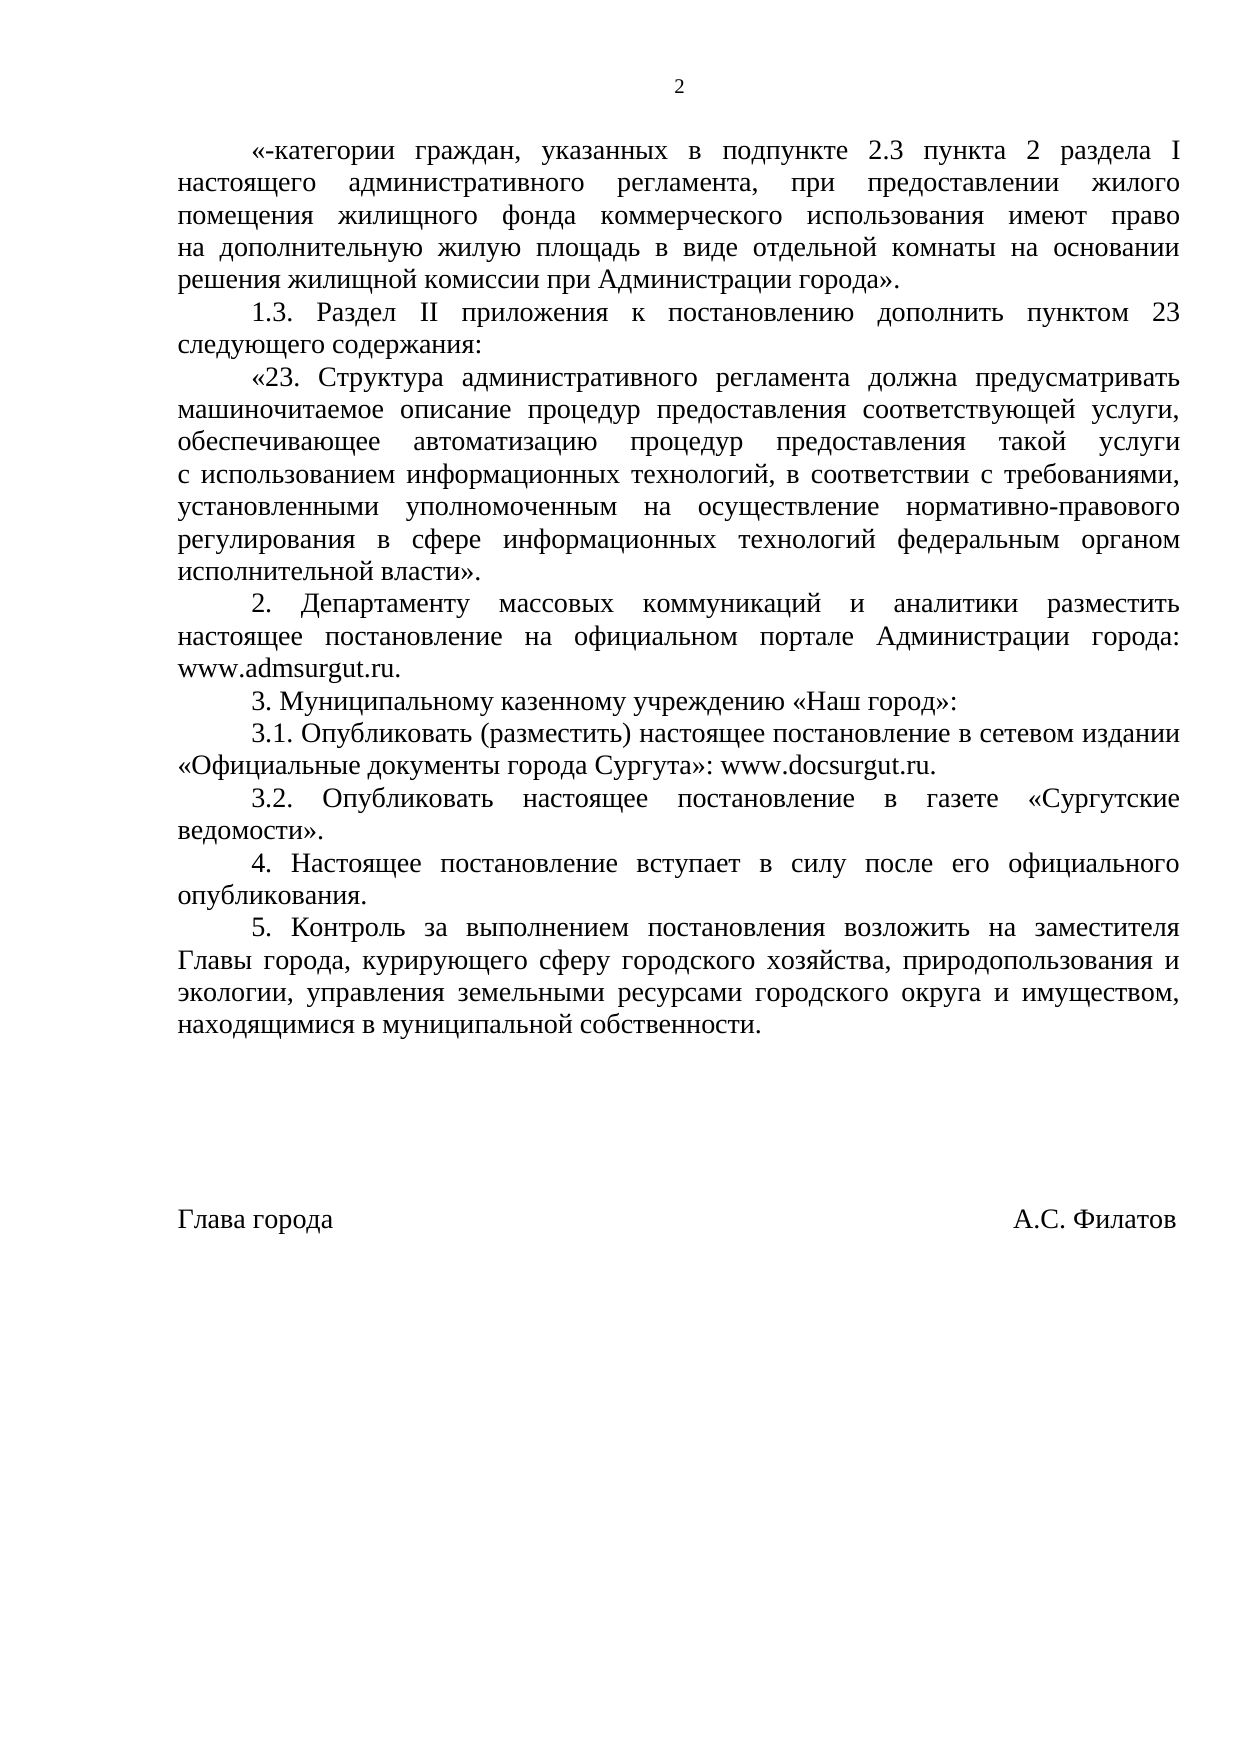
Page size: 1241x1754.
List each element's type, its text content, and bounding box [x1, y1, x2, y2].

text Глава города А.С. Филатов [177, 1202, 1181, 1234]
text «23. Структура административного регламента должна предусматривать машиночитаемое описание процедур предоставления соответствующей услуги, обеспечивающее автоматизацию процедур предоставления такой услуги с использованием информационных технологий, в соответствии с требованиями, установленными уполномоченным на осуществление нормативно-правового регулирования в сфере информационных технологий федеральным органом исполнительной власти». [177, 360, 1181, 586]
text 3. Муниципальному казенному учреждению «Наш город»: [177, 684, 1181, 716]
text «-категории граждан, указанных в подпункте 2.3 пункта 2 раздела I настоящего административного регламента, при предоставлении жилого помещения жилищного фонда коммерческого использования имеют право на дополнительную жилую площадь в виде отдельной комнаты на основании решения жилищной комиссии при Администрации города». [177, 133, 1181, 295]
text 3.1. Опубликовать (разместить) настоящее постановление в сетевом издании «Официальные документы города Сургута»: www.docsurgut.ru. [177, 716, 1181, 781]
text 3.2. Опубликовать настоящее постановление в газете «Сургутские ведомости». [177, 781, 1181, 846]
text 4. Настоящее постановление вступает в силу после его официального опубликования. [177, 846, 1181, 910]
text 1.3. Раздел II приложения к постановлению дополнить пунктом 23 следующего содержания: [177, 295, 1181, 360]
text 2. Департаменту массовых коммуникаций и аналитики разместить настоящее постановление на официальном портале Администрации города: www.admsurgut.ru. [177, 586, 1181, 684]
text 5. Контроль за выполнением постановления возложить на заместителя Главы города, курирующего сферу городского хозяйства, природопользования и экологии, управления земельными ресурсами городского округа и имуществом, находящимися в муниципальной собственности. [177, 910, 1181, 1040]
